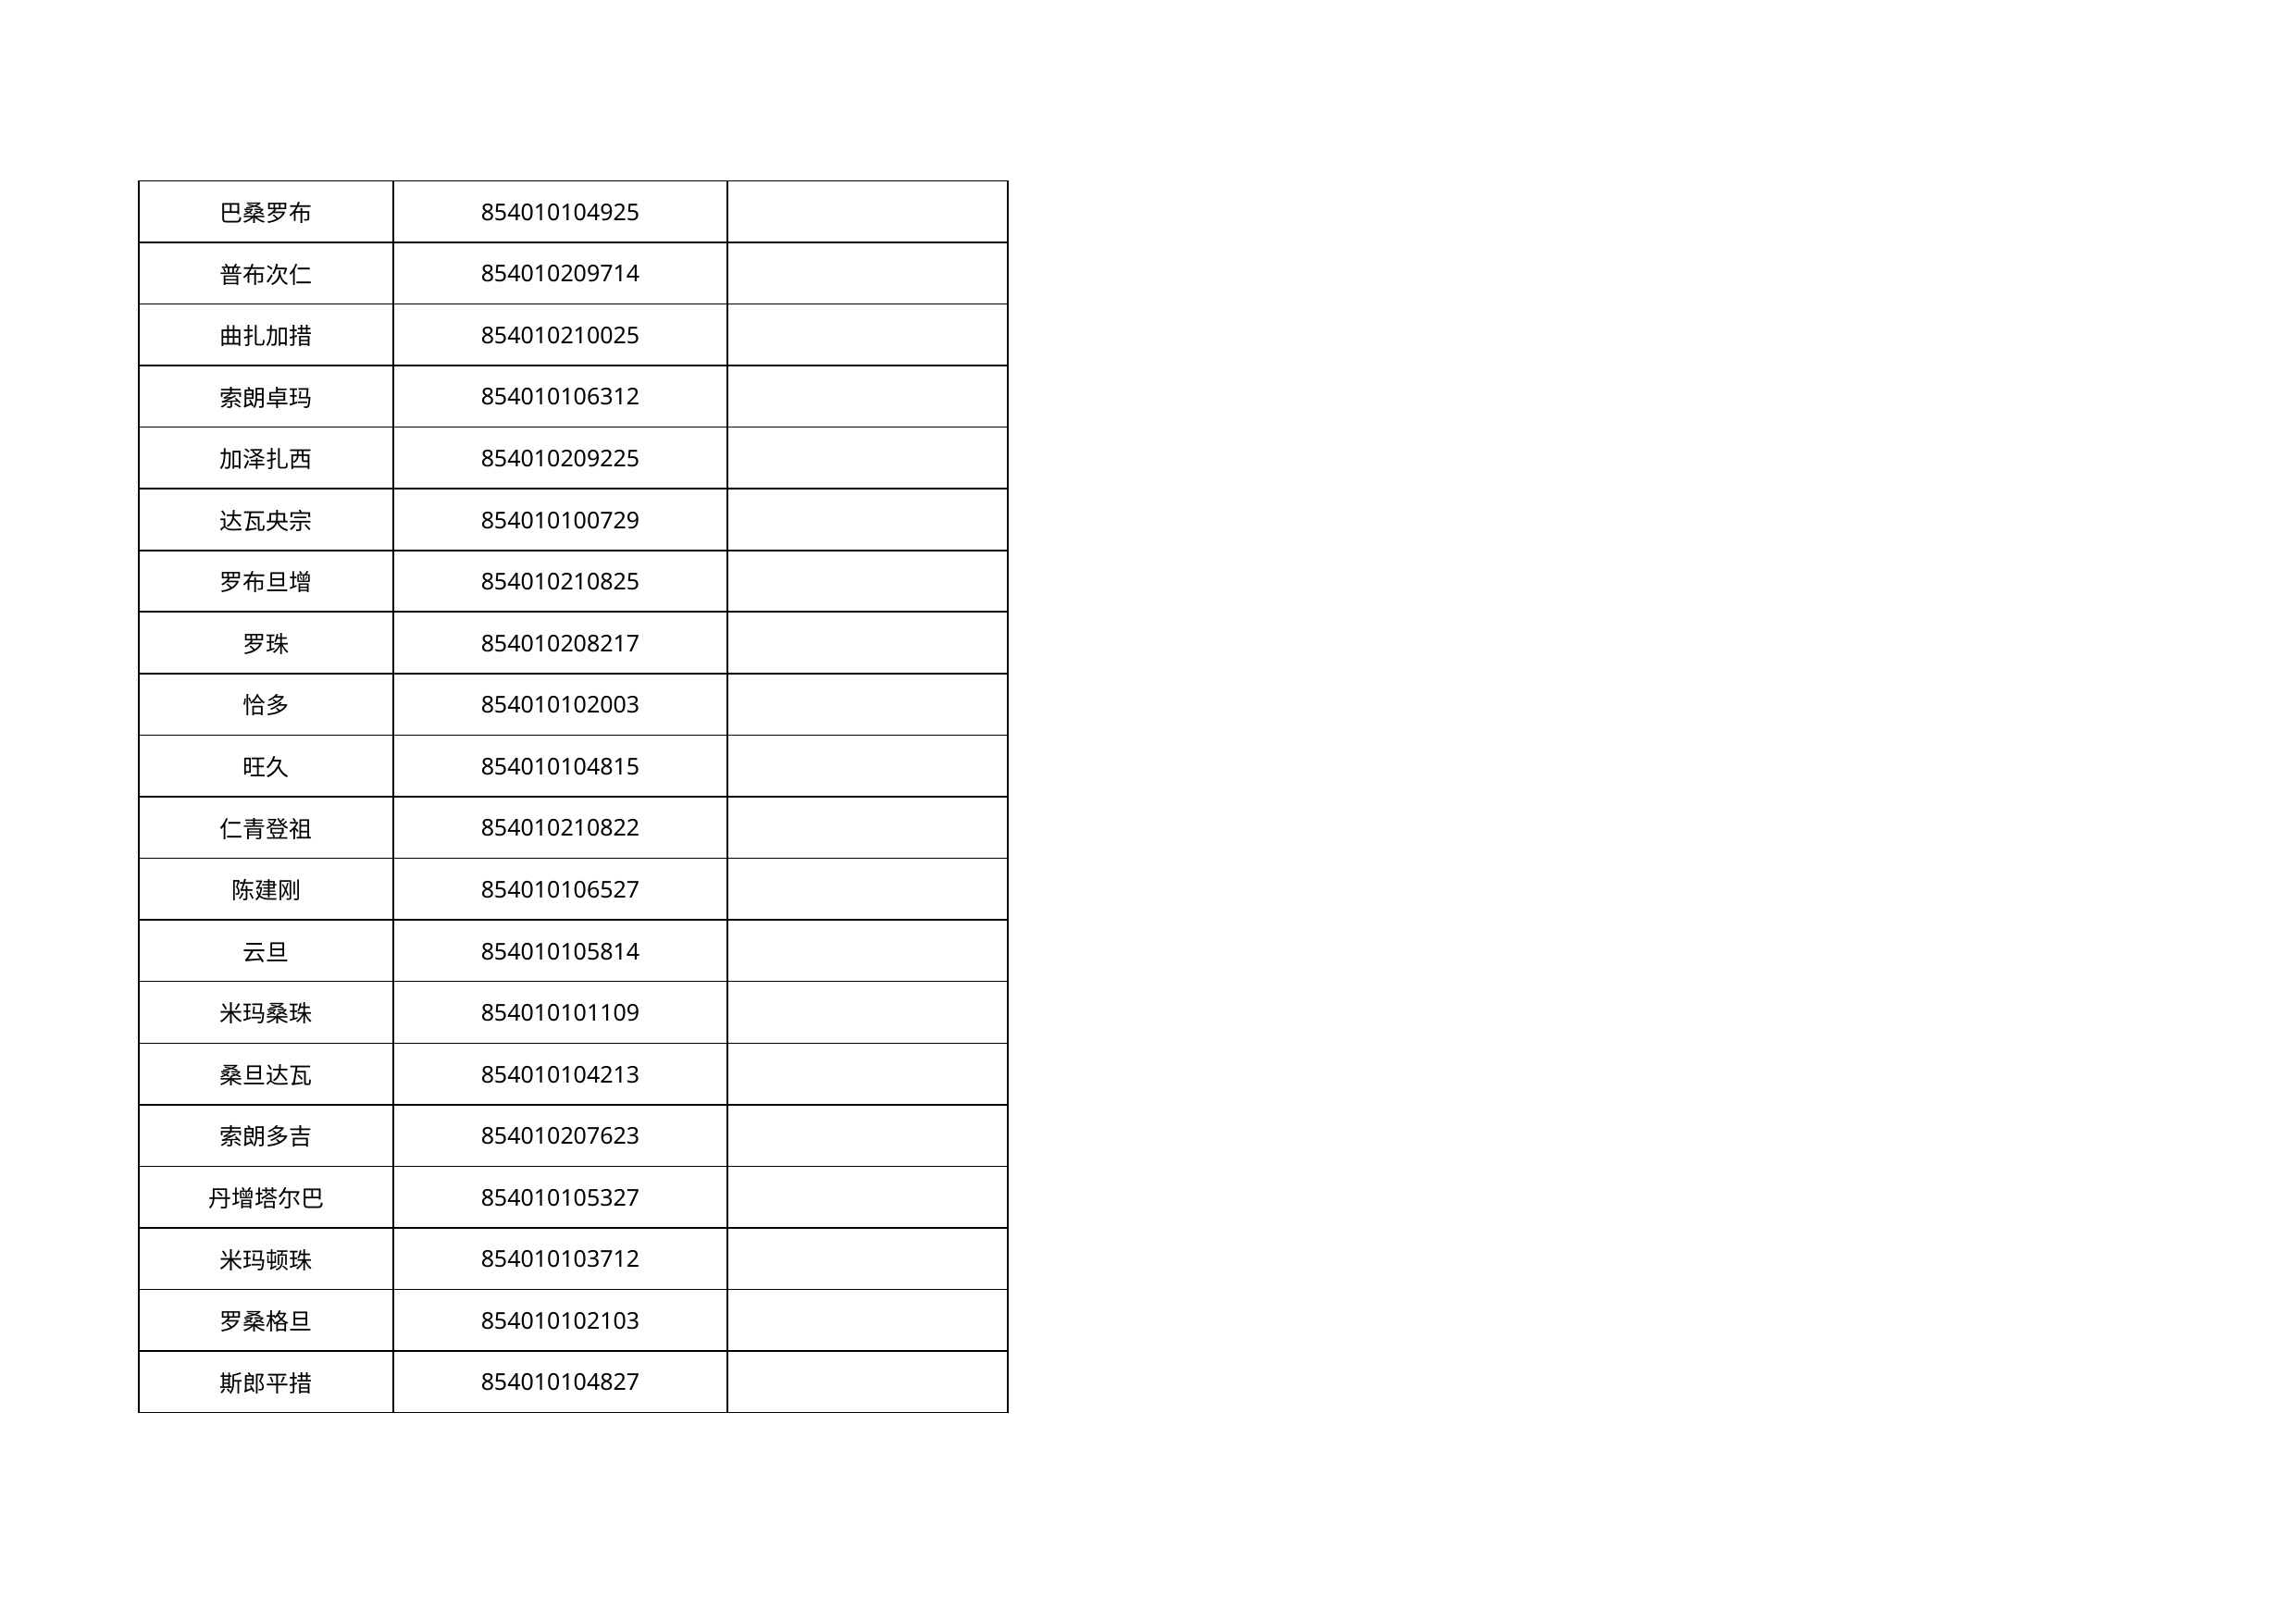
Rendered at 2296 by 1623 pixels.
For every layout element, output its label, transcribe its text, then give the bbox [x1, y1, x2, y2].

table_cell [728, 1044, 1007, 1104]
table_cell 云旦 [140, 921, 392, 981]
table_cell [728, 982, 1007, 1042]
table_cell 854010100729 [394, 489, 726, 550]
table_cell 米玛桑珠 [140, 982, 392, 1042]
table_cell 854010207623 [394, 1106, 726, 1165]
table_cell 罗珠 [140, 613, 392, 673]
table_cell 854010106312 [394, 366, 726, 427]
table_cell [728, 921, 1007, 981]
table_cell [728, 613, 1007, 673]
table_cell [728, 489, 1007, 550]
table_cell [728, 1229, 1007, 1289]
table_cell 巴桑罗布 [140, 181, 392, 242]
table_cell 索朗卓玛 [140, 366, 392, 427]
table_cell 854010103712 [394, 1229, 726, 1289]
table_cell 曲扎加措 [140, 304, 392, 365]
table_cell [728, 859, 1007, 919]
table_cell [728, 427, 1007, 488]
table_cell 达瓦央宗 [140, 489, 392, 550]
table_cell 仁青登祖 [140, 798, 392, 858]
table_cell 854010104925 [394, 181, 726, 242]
table_cell 索朗多吉 [140, 1106, 392, 1165]
table_cell [728, 304, 1007, 365]
table_cell [728, 551, 1007, 611]
table_cell 854010104827 [394, 1352, 726, 1412]
table_cell [728, 181, 1007, 242]
table_cell [728, 1352, 1007, 1412]
table_cell 陈建刚 [140, 859, 392, 919]
table_cell 普布次仁 [140, 243, 392, 304]
table_cell 854010104213 [394, 1044, 726, 1104]
table_cell 854010101109 [394, 982, 726, 1042]
table_cell 854010104815 [394, 736, 726, 796]
table_cell 854010106527 [394, 859, 726, 919]
table_cell [728, 675, 1007, 734]
table_cell 桑旦达瓦 [140, 1044, 392, 1104]
table_cell 854010102103 [394, 1290, 726, 1350]
table_cell [728, 1290, 1007, 1350]
table_cell 854010208217 [394, 613, 726, 673]
table_cell 旺久 [140, 736, 392, 796]
table_cell 854010105327 [394, 1167, 726, 1227]
table_cell 854010102003 [394, 675, 726, 734]
table_cell 854010210025 [394, 304, 726, 365]
table_cell [728, 1167, 1007, 1227]
table_cell 854010209714 [394, 243, 726, 304]
table_cell [728, 1106, 1007, 1165]
table_cell 米玛顿珠 [140, 1229, 392, 1289]
table_cell [728, 243, 1007, 304]
table_cell [728, 798, 1007, 858]
table_cell 854010210825 [394, 551, 726, 611]
table_cell [728, 736, 1007, 796]
table_cell 恰多 [140, 675, 392, 734]
table_cell 丹增塔尔巴 [140, 1167, 392, 1227]
table_cell 斯郎平措 [140, 1352, 392, 1412]
table_cell 854010105814 [394, 921, 726, 981]
table_cell 854010210822 [394, 798, 726, 858]
table_cell 加泽扎西 [140, 427, 392, 488]
table_cell 854010209225 [394, 427, 726, 488]
table_cell 罗布旦增 [140, 551, 392, 611]
table_cell [728, 366, 1007, 427]
table_cell 罗桑格旦 [140, 1290, 392, 1350]
